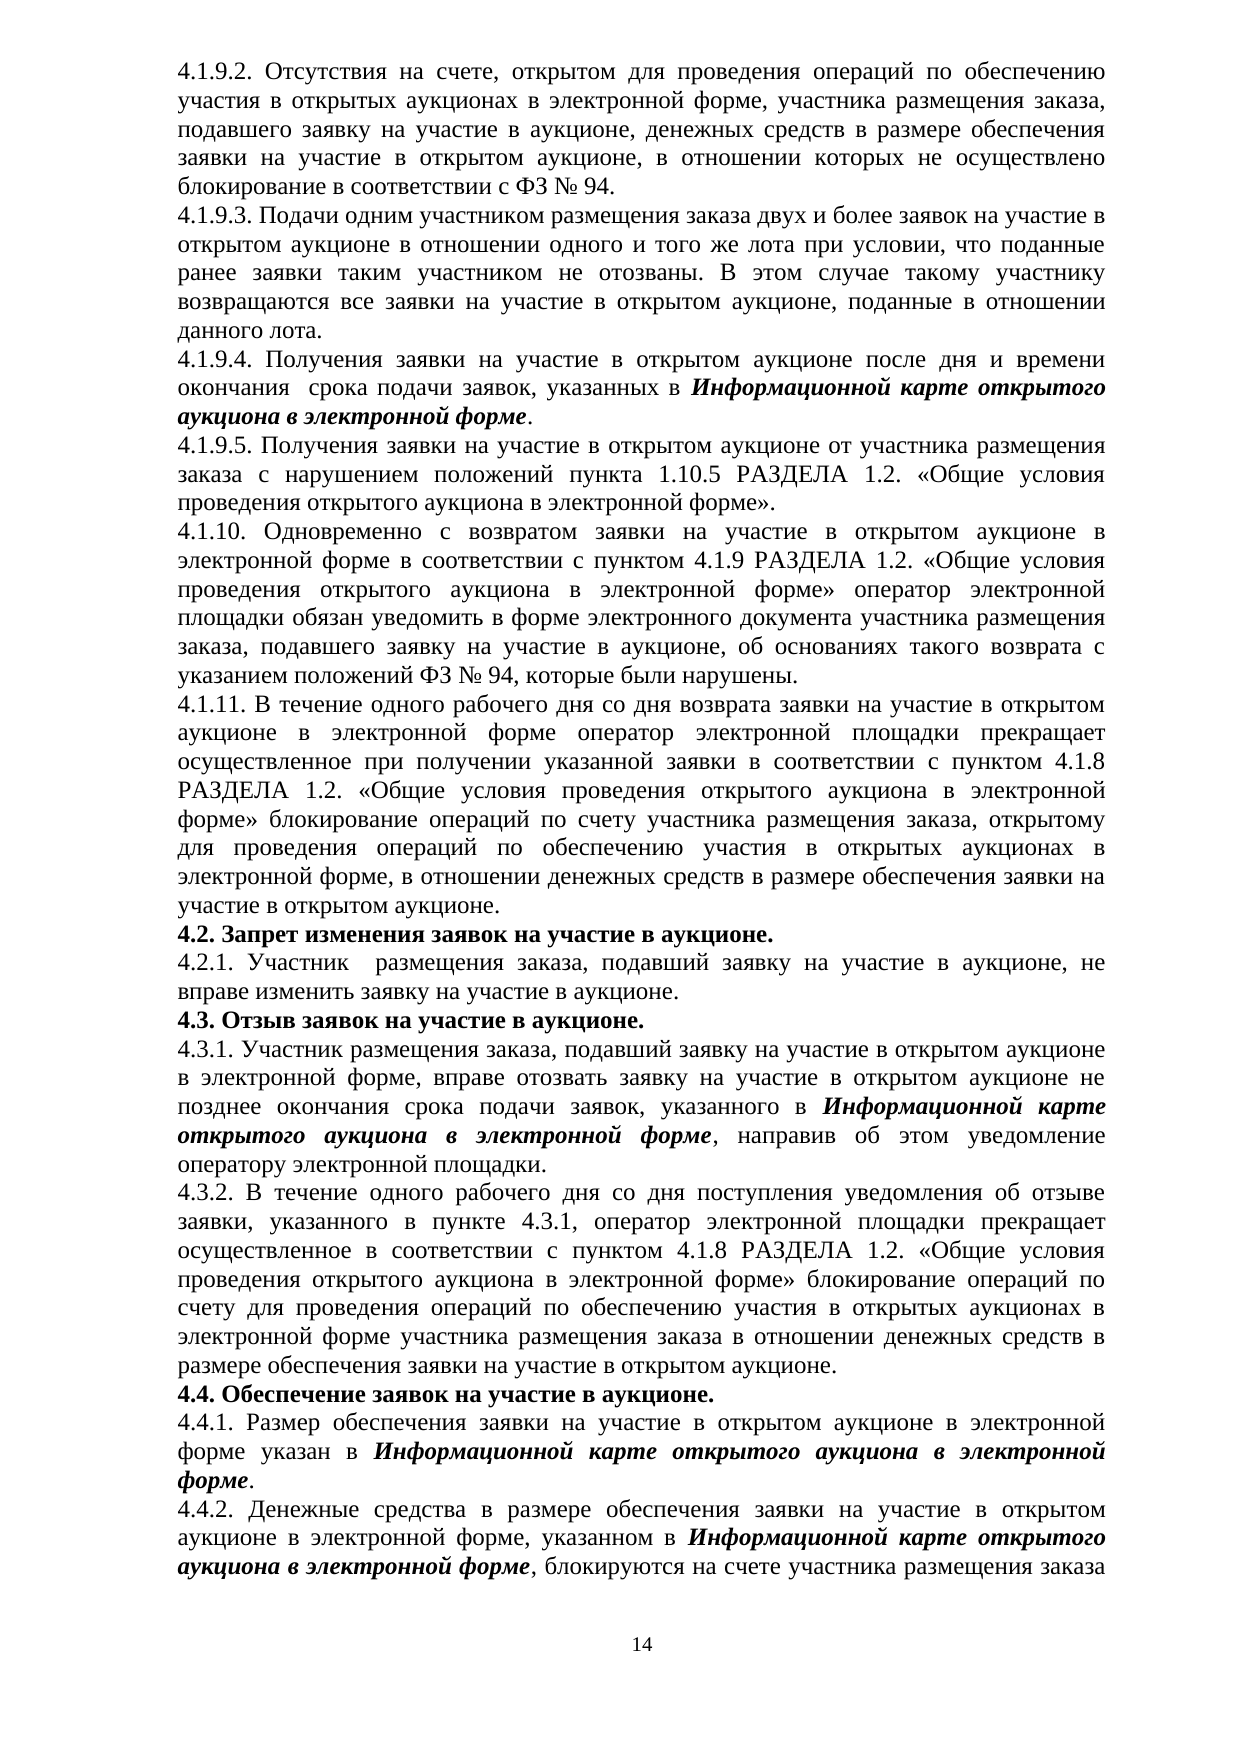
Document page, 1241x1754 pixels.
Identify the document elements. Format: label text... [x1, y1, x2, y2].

text 4.2. Запрет изменения заявок на участие в аукционе. [177, 919, 1106, 947]
text 4.1.11. В течение одного рабочего дня со дня возврата заявки на участие в открытом аукционе в электронной форме оператор электронной площадки прекращает осуществленное при получении указанной заявки в соответствии с пунктом 4.1.8 РАЗДЕЛА 1.2. «Общие условия проведения открытого аукциона в электронной форме» блокирование операций по счету участника размещения заказа, открытому для проведения операций по обеспечению участия в открытых аукционах в электронной форме, в отношении денежных средств в размере обеспечения заявки на участие в открытом аукционе. [177, 689, 1106, 919]
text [177, 1494, 1106, 1580]
text 4.4. Обеспечение заявок на участие в аукционе. [177, 1379, 1106, 1407]
text 4.2.1. Участник размещения заказа, подавший заявку на участие в аукционе, не вправе изменить заявку на участие в аукционе. [177, 947, 1106, 1005]
text 4.1.10. Одновременно с возвратом заявки на участие в открытом аукционе в электронной форме в соответствии с пунктом 4.1.9 РАЗДЕЛА 1.2. «Общие условия проведения открытого аукциона в электронной форме» оператор электронной площадки обязан уведомить в форме электронного документа участника размещения заказа, подавшего заявку на участие в аукционе, об основаниях такого возврата с указанием положений ФЗ № 94, которые были нарушены. [177, 516, 1106, 689]
text 4.1.9.2. Отсутствия на счете, открытом для проведения операций по обеспечению участия в открытых аукционах в электронной форме, участника размещения заказа, подавшего заявку на участие в аукционе, денежных средств в размере обеспечения заявки на участие в открытом аукционе, в отношении которых не осуществлено блокирование в соответствии с ФЗ № 94. [177, 56, 1106, 200]
text 4.3.2. В течение одного рабочего дня со дня поступления уведомления об отзыве заявки, указанного в пункте 4.3.1, оператор электронной площадки прекращает осуществленное в соответствии с пунктом 4.1.8 РАЗДЕЛА 1.2. «Общие условия проведения открытого аукциона в электронной форме» блокирование операций по счету для проведения операций по обеспечению участия в открытых аукционах в электронной форме участника размещения заказа в отношении денежных средств в размере обеспечения заявки на участие в открытом аукционе. [177, 1177, 1106, 1379]
text 4.3.1. Участник размещения заказа, подавший заявку на участие в открытом аукционе в электронной форме, вправе отозвать заявку на участие в открытом аукционе не позднее окончания срока подачи заявок, указанного в Информационной карте открытого аукциона в электронной форме, направив об этом уведомление оператору электронной площадки. [177, 1034, 1106, 1177]
text 4.1.9.5. Получения заявки на участие в открытом аукционе от участника размещения заказа с нарушением положений пункта 1.10.5 РАЗДЕЛА 1.2. «Общие условия проведения открытого аукциона в электронной форме». [177, 430, 1106, 516]
text 4.1.9.3. Подачи одним участником размещения заказа двух и более заявок на участие в открытом аукционе в отношении одного и того же лота при условии, что поданные ранее заявки таким участником не отозваны. В этом случае такому участнику возвращаются все заявки на участие в открытом аукционе, поданные в отношении данного лота. [177, 200, 1106, 344]
text 4.4.1. Размер обеспечения заявки на участие в открытом аукционе в электронной форме указан в Информационной карте открытого аукциона в электронной форме. [177, 1407, 1106, 1494]
text 4.1.9.4. Получения заявки на участие в открытом аукционе после дня и времени окончания срока подачи заявок, указанных в Информационной карте открытого аукциона в электронной форме. [177, 344, 1106, 430]
text 4.3. Отзыв заявок на участие в аукционе. [177, 1005, 1106, 1034]
